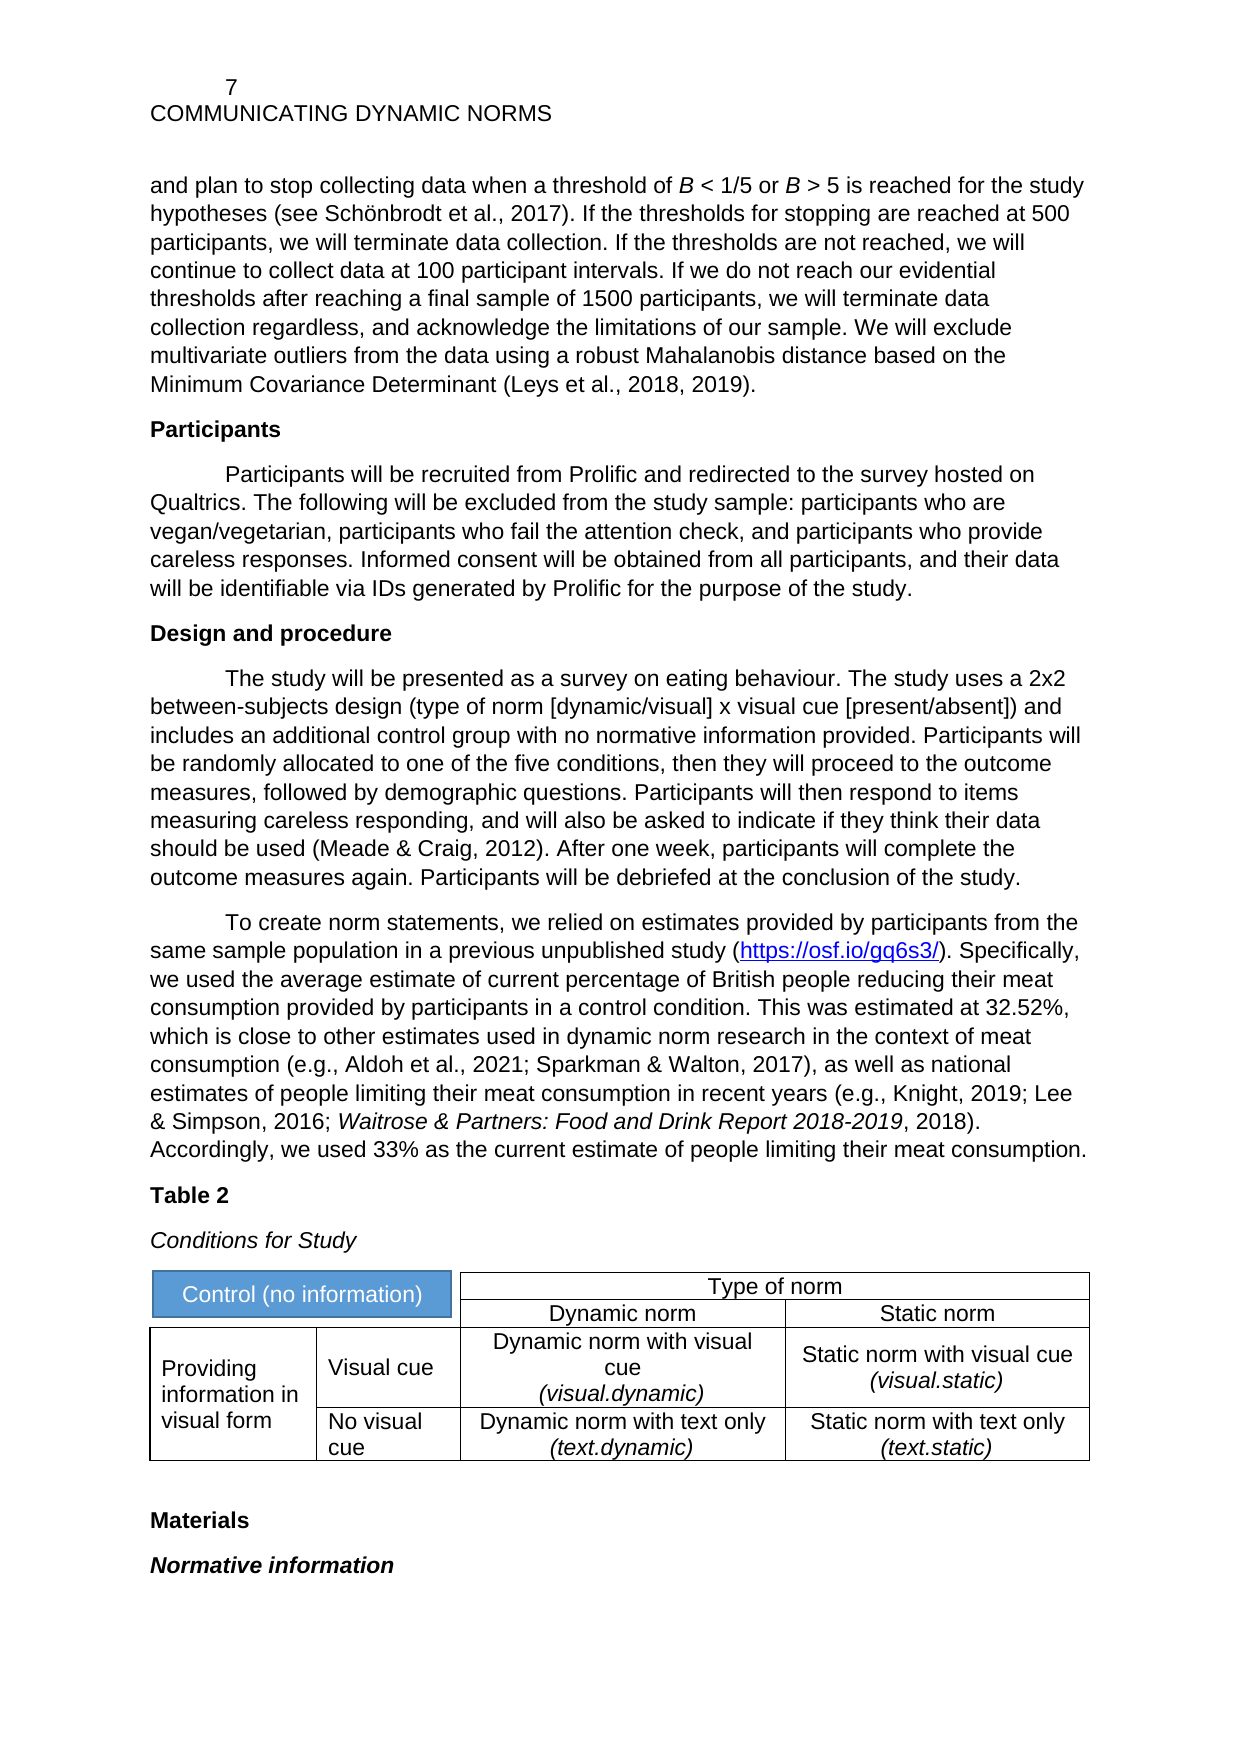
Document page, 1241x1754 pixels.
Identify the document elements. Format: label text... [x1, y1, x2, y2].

table_cell Static norm with visual cue (visual.static) [786, 1328, 1089, 1407]
table_cell Dynamic norm with visual cue (visual.dynamic) [461, 1328, 785, 1407]
table_cell Static norm with text only (text.static) [786, 1408, 1089, 1460]
table_cell Static norm [786, 1300, 1089, 1327]
table_cell Providing information in visual form [151, 1328, 316, 1460]
subtitle Materials [150, 1507, 1090, 1533]
subtitle Design and procedure [150, 620, 1090, 646]
subtitle Participants [150, 416, 1090, 442]
text Participants will be recruited from Prolific and redirected to the survey hosted on Qualtrics. The following will be excluded from the study sample: participants who are vegan/vegetarian, participants who fail the attention check, and participants who provide careless responses. Informed consent will be obtained from all participants, and their data will be identifiable via IDs generated by Prolific for the purpose of the study. [150, 461, 1090, 601]
table_cell Dynamic norm [461, 1300, 785, 1327]
table_header [150, 1272, 460, 1327]
subtitle Normative information [150, 1552, 1090, 1578]
text To create norm statements, we relied on estimates provided by participants from the same sample population in a previous unpublished study (https://osf.io/gq6s3/). Specifically, we used the average estimate of current percentage of British people reducing their meat consumption provided by participants in a control condition. This was estimated at 32.52%, which is close to other estimates used in dynamic norm research in the context of meat consumption (e.g., Aldoh et al., 2021; Sparkman & Walton, 2017), as well as national estimates of people limiting their meat consumption in recent years (e.g., Knight, 2019; Lee & Simpson, 2016; Waitrose & Partners: Food and Drink Report 2018-2019, 2018). Accordingly, we used 33% as the current estimate of people limiting their meat consumption. [150, 909, 1090, 1163]
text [150, 172, 1090, 397]
text Conditions for Study [150, 1227, 1090, 1253]
table_cell Dynamic norm with text only (text.dynamic) [461, 1408, 785, 1460]
table_cell No visual cue [317, 1408, 460, 1460]
table_cell Visual cue [317, 1328, 460, 1407]
table_header Type of norm [461, 1273, 1089, 1299]
text The study will be presented as a survey on eating behaviour. The study uses a 2x2 between-subjects design (type of norm [dynamic/visual] x visual cue [present/absent]) and includes an additional control group with no normative information provided. Participants will be randomly allocated to one of the five conditions, then they will proceed to the outcome measures, followed by demographic questions. Participants will then respond to items measuring careless responding, and will also be asked to indicate if they think their data should be used (Meade & Craig, 2012). After one week, participants will complete the outcome measures again. Participants will be debriefed at the conclusion of the study. [150, 665, 1090, 890]
